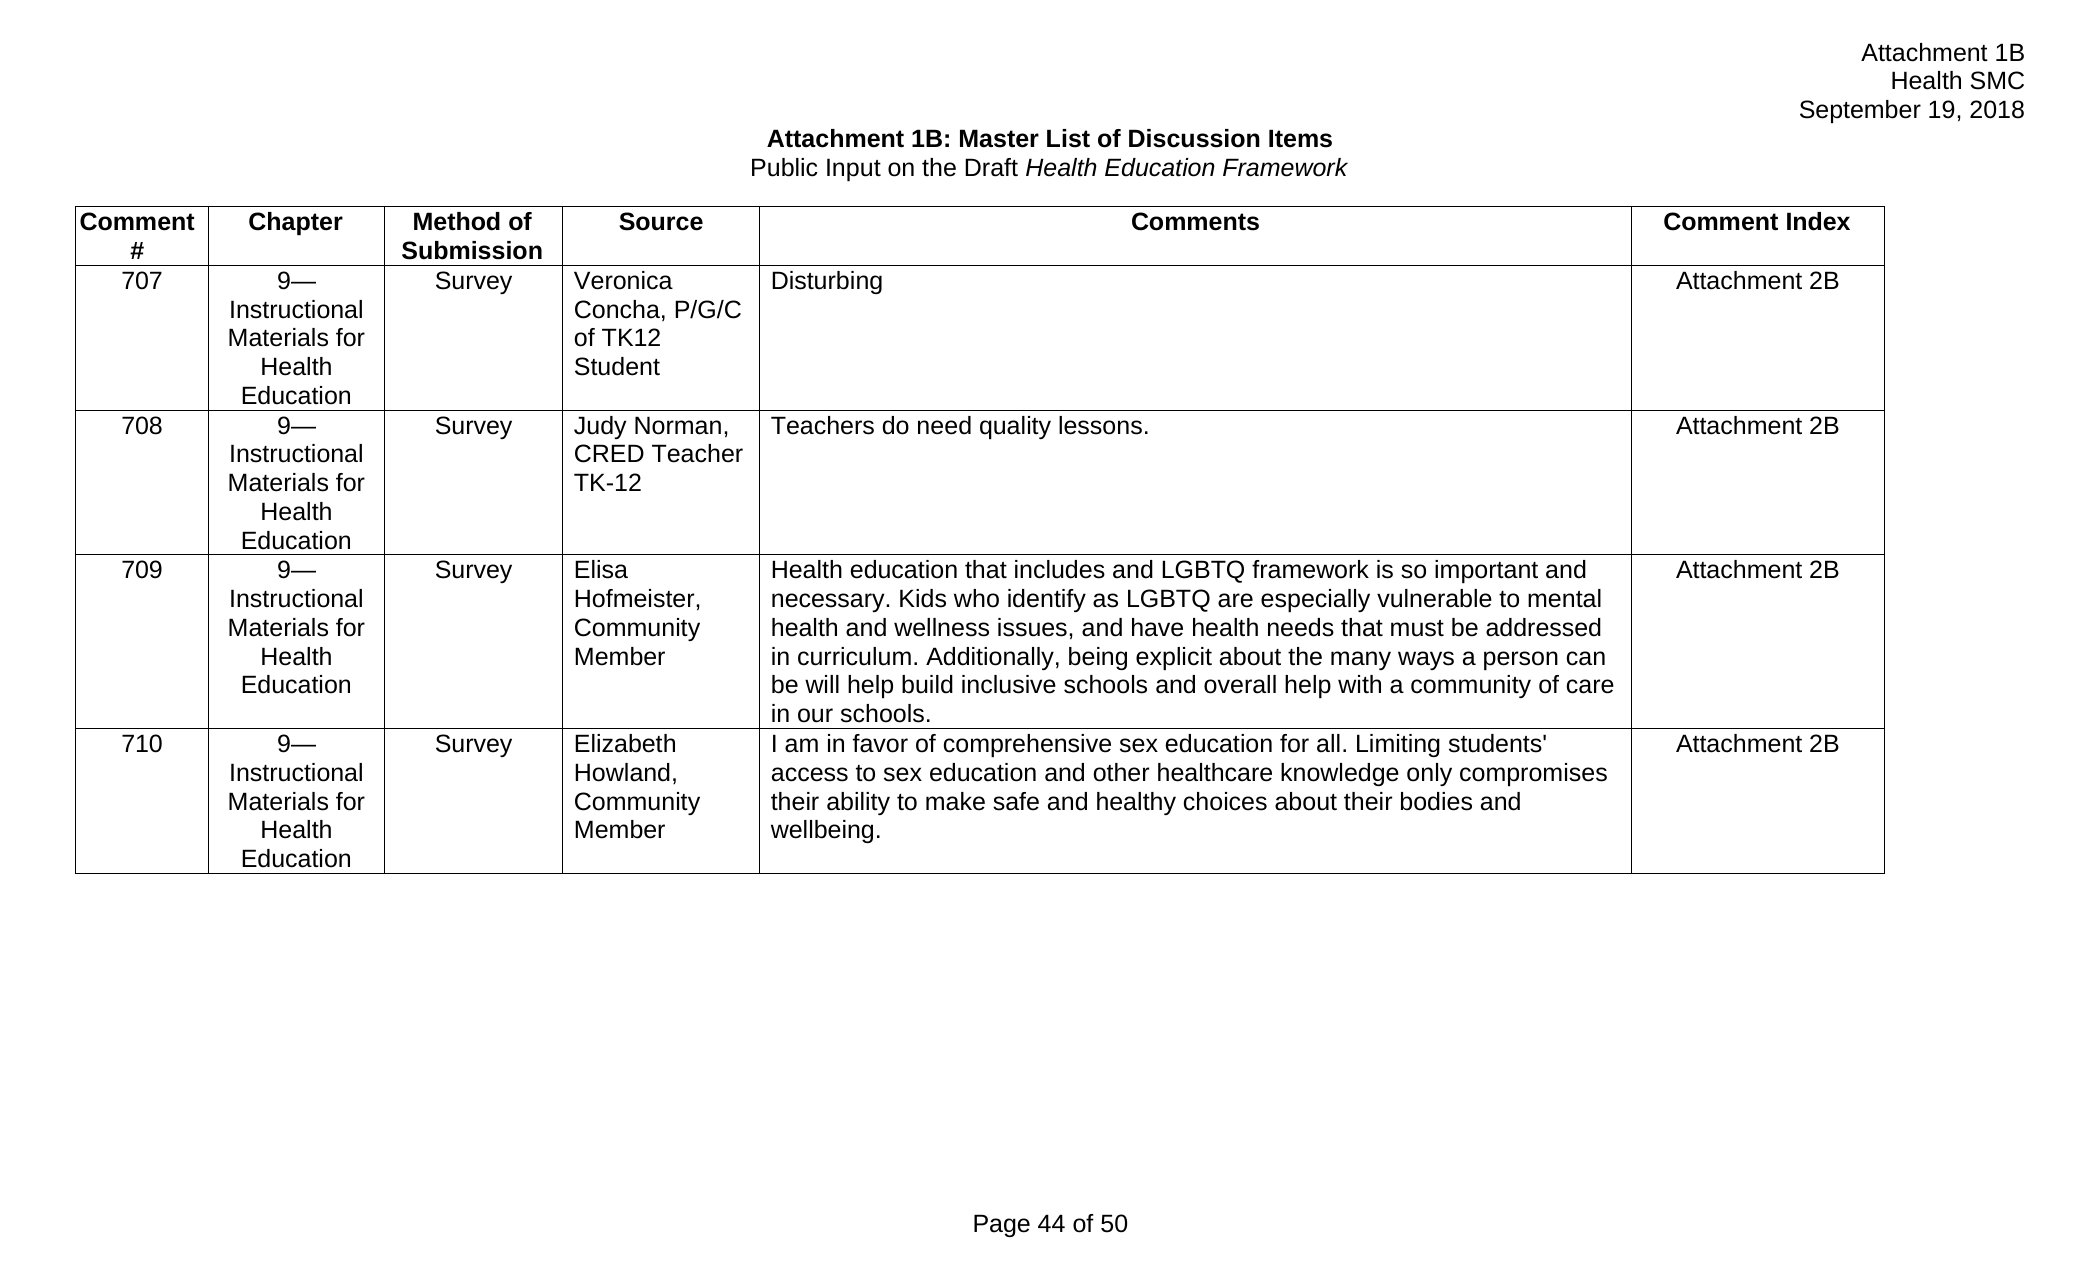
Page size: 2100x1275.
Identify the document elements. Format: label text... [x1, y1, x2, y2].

table_header Comment # [76, 207, 208, 265]
table_cell Disturbing [760, 266, 1631, 409]
table_cell Elizabeth Howland, Community Member [563, 729, 759, 873]
table_cell Survey [385, 555, 562, 728]
table_header Method of Submission [385, 207, 562, 265]
table_cell I am in favor of comprehensive sex education for all. Limiting students' access to sex education and other healthcare knowledge only compromises their ability to make safe and healthy choices about their bodies and wellbeing. [760, 729, 1631, 873]
table_header Comments [760, 207, 1631, 265]
table_cell 710 [76, 729, 208, 873]
table_cell Teachers do need quality lessons. [760, 411, 1631, 554]
table_cell Attachment 2B [1632, 729, 1884, 873]
table_header Comment Index [1632, 207, 1884, 265]
table_cell Attachment 2B [1632, 411, 1884, 554]
table_cell 9— Instructional Materials for Health Education [209, 729, 384, 873]
table_header Source [563, 207, 759, 265]
table_cell Survey [385, 729, 562, 873]
table_cell 707 [76, 266, 208, 409]
table_cell Survey [385, 411, 562, 554]
table_cell Veronica Concha, P/G/C of TK12 Student [563, 266, 759, 409]
table_cell 708 [76, 411, 208, 554]
table_cell Survey [385, 266, 562, 409]
table_cell Health education that includes and LGBTQ framework is so important and necessary. Kids who identify as LGBTQ are especially vulnerable to mental health and wellness issues, and have health needs that must be addressed in curriculum. Additionally, being explicit about the many ways a person can be will help build inclusive schools and overall help with a community of care in our schools. [760, 555, 1631, 728]
table_cell 9— Instructional Materials for Health Education [209, 555, 384, 728]
table_cell 709 [76, 555, 208, 728]
table_cell Elisa Hofmeister, Community Member [563, 555, 759, 728]
table_cell Judy Norman, CRED Teacher TK-12 [563, 411, 759, 554]
table_header Chapter [209, 207, 384, 265]
table_cell Attachment 2B [1632, 555, 1884, 728]
table_cell Attachment 2B [1632, 266, 1884, 409]
table_cell 9— Instructional Materials for Health Education [209, 411, 384, 554]
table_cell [209, 266, 384, 409]
